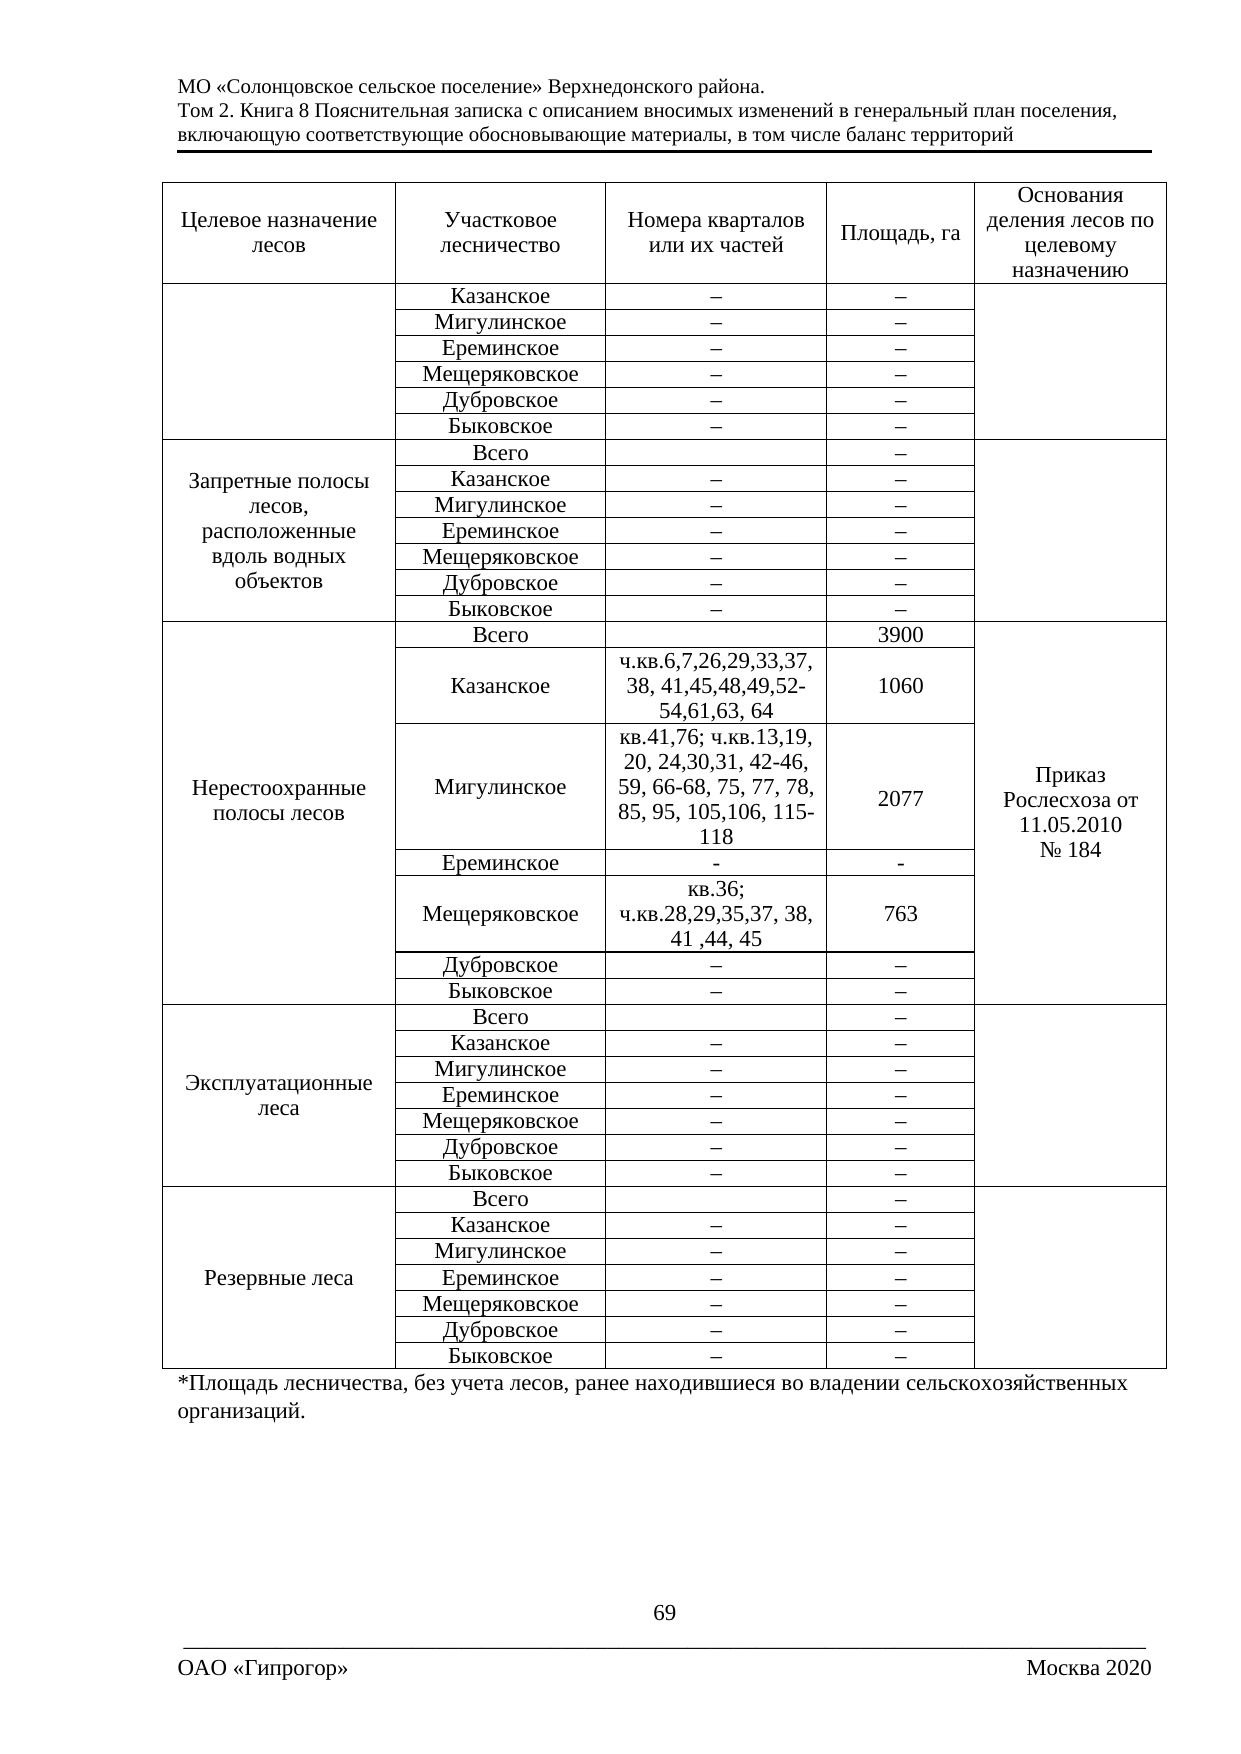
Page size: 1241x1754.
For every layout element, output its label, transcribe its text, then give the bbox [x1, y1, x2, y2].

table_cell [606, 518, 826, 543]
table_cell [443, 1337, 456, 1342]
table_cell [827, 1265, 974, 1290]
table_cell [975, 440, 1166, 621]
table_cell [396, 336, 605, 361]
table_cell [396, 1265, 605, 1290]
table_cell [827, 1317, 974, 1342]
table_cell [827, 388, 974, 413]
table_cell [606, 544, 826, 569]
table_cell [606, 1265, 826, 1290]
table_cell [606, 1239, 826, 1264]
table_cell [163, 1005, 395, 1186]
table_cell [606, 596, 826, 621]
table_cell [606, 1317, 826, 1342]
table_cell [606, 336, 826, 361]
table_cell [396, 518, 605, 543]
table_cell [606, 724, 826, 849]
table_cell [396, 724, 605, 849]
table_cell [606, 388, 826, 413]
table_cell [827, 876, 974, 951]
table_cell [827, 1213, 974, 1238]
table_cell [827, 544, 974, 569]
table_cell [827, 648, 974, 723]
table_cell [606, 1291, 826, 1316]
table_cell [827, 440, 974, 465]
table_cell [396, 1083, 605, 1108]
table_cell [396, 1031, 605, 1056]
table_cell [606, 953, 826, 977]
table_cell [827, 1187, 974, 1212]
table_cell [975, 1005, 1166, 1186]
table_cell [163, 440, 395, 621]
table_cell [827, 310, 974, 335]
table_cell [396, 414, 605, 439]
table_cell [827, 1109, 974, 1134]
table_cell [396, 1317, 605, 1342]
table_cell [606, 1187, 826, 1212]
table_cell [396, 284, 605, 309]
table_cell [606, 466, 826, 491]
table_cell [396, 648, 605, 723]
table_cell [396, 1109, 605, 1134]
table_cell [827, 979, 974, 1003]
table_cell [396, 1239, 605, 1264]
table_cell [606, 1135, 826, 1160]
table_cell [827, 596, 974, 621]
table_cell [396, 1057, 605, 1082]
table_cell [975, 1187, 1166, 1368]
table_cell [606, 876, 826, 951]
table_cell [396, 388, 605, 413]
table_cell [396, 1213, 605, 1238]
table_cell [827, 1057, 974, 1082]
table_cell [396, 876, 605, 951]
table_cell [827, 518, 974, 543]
text *Площадь лесничества, без учета лесов, ранее находившиеся во владении сельскохозяйственных организаций. [177, 1369, 1152, 1424]
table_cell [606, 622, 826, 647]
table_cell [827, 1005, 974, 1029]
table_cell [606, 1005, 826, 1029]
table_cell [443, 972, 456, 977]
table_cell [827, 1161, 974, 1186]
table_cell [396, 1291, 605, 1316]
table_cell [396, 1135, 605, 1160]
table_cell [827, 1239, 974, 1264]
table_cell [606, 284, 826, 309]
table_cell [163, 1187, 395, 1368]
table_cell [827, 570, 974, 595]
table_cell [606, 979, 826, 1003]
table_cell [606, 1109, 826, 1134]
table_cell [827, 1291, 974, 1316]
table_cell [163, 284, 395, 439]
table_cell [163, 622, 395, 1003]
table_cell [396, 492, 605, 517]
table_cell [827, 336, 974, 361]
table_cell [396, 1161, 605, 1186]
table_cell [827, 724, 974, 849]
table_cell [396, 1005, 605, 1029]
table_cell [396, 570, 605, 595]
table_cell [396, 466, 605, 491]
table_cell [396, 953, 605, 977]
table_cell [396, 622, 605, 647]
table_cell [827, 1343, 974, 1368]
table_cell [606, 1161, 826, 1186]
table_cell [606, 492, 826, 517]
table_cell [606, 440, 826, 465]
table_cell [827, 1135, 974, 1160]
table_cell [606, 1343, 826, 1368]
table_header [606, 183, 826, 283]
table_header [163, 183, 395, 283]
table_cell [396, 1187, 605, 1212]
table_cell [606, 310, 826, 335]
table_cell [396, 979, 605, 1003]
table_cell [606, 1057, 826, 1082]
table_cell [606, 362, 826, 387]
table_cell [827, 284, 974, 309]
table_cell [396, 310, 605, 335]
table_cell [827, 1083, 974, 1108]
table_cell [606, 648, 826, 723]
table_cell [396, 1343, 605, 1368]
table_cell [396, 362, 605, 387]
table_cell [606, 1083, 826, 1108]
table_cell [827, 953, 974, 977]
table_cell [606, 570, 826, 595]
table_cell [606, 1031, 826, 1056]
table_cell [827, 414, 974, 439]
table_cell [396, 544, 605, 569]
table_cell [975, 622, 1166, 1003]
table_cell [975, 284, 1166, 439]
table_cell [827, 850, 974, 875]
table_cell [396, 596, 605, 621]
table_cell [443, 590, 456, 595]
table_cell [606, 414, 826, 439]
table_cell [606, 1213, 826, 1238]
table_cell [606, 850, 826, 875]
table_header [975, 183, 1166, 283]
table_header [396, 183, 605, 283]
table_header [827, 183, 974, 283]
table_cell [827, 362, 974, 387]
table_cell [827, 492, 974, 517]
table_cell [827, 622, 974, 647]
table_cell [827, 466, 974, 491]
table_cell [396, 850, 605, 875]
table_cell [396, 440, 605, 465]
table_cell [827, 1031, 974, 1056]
